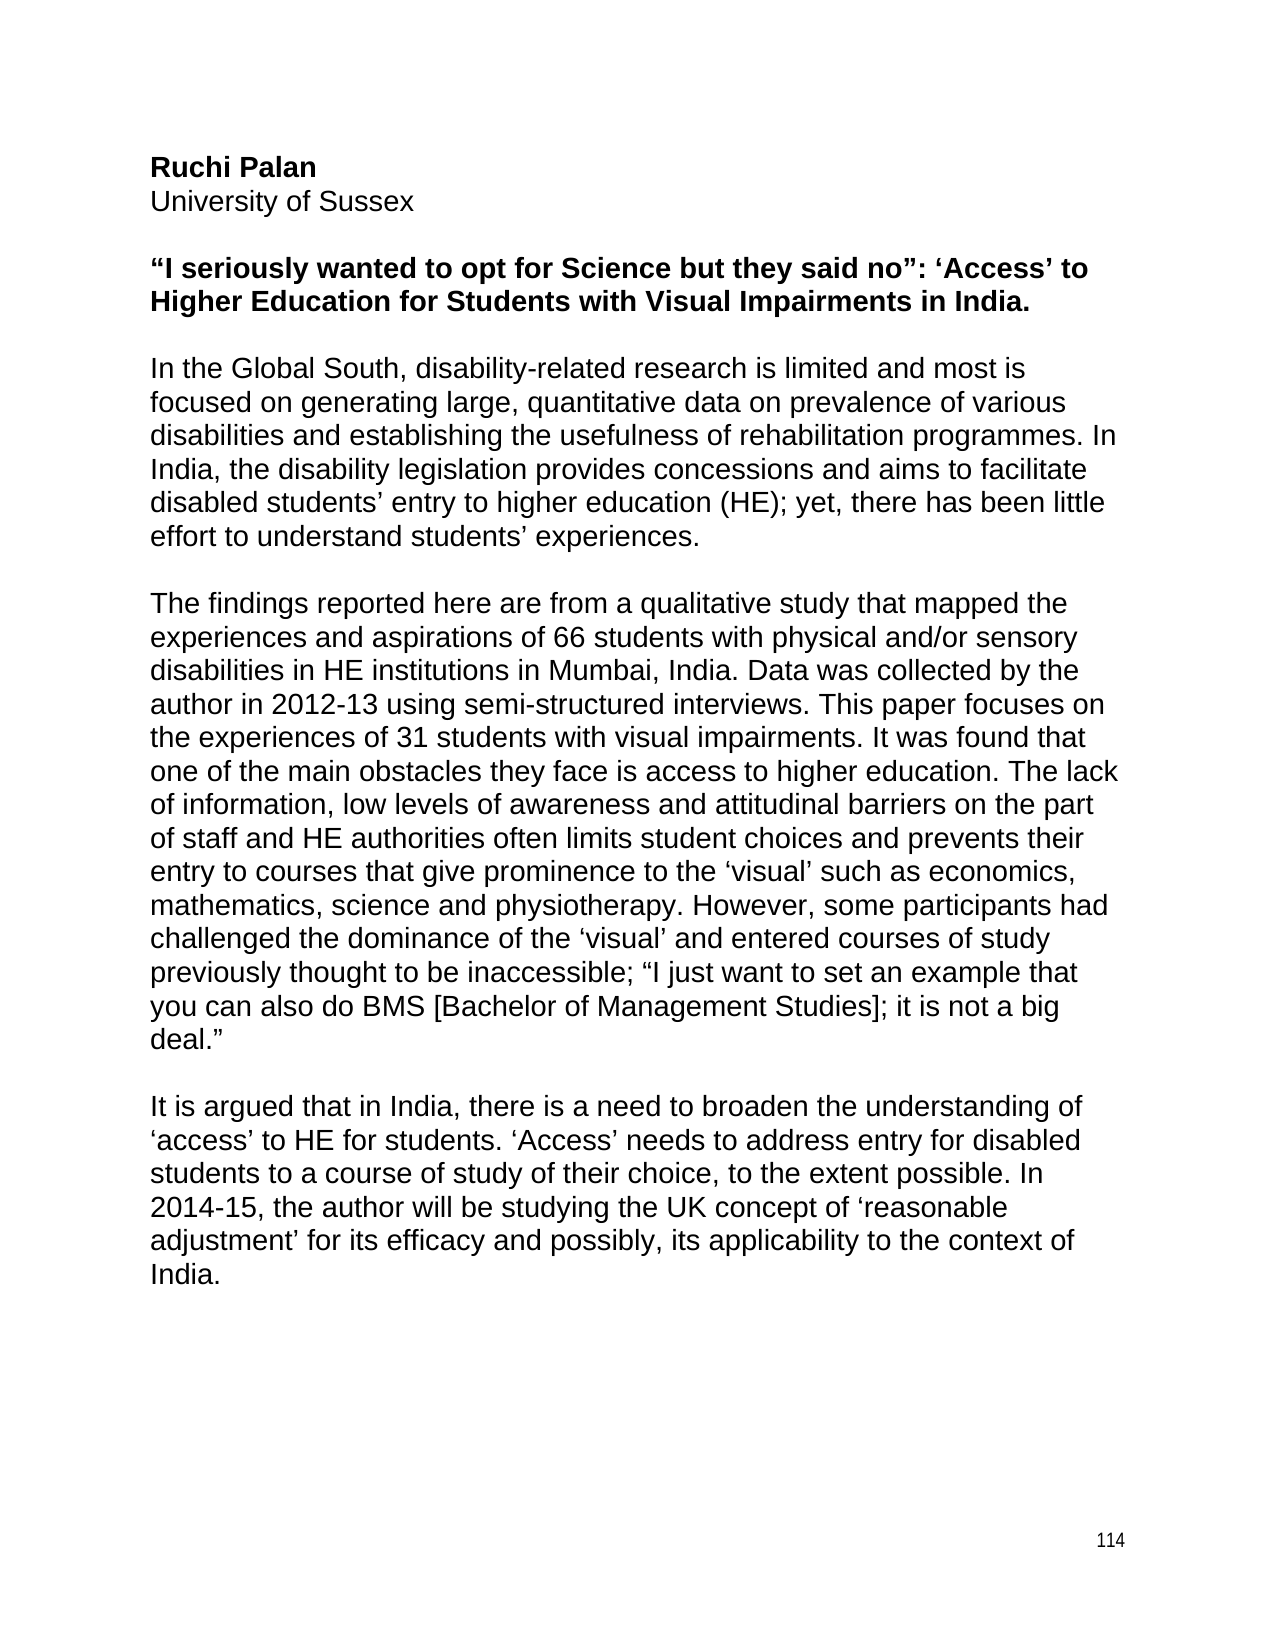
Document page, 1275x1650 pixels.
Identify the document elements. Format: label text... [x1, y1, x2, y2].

text “I seriously wanted to opt for Science but they said no”: ‘Access’ to Higher Education for Students with Visual Impairments in India. [150, 251, 1125, 318]
text University of Sussex [150, 183, 1125, 217]
text In the Global South, disability-related research is limited and most is focused on generating large, quantitative data on prevalence of various disabilities and establishing the usefulness of rehabilitation programmes. In India, the disability legislation provides concessions and aims to facilitate disabled students’ entry to higher education (HE); yet, there has been little effort to understand students’ experiences. The findings reported here are from a qualitative study that mapped the experiences and aspirations of 66 students with physical and/or sensory disabilities in HE institutions in Mumbai, India. Data was collected by the author in 2012-13 using semi-structured interviews. This paper focuses on the experiences of 31 students with visual impairments. It was found that one of the main obstacles they face is access to higher education. The lack of information, low levels of awareness and attitudinal barriers on the part of staff and HE authorities often limits student choices and prevents their entry to courses that give prominence to the ‘visual’ such as economics, mathematics, science and physiotherapy. However, some participants had challenged the dominance of the ‘visual’ and entered courses of study previously thought to be inaccessible; “I just want to set an example that you can also do BMS [Bachelor of Management Studies]; it is not a big deal.” It is argued that in India, there is a need to broaden the understanding of ‘access’ to HE for students. ‘Access’ needs to address entry for disabled students to a course of study of their choice, to the extent possible. In 2014-15, the author will be studying the UK concept of ‘reasonable adjustment’ for its efficacy and possibly, its applicability to the context of India. [150, 351, 1125, 1290]
text Ruchi Palan [150, 150, 1125, 183]
